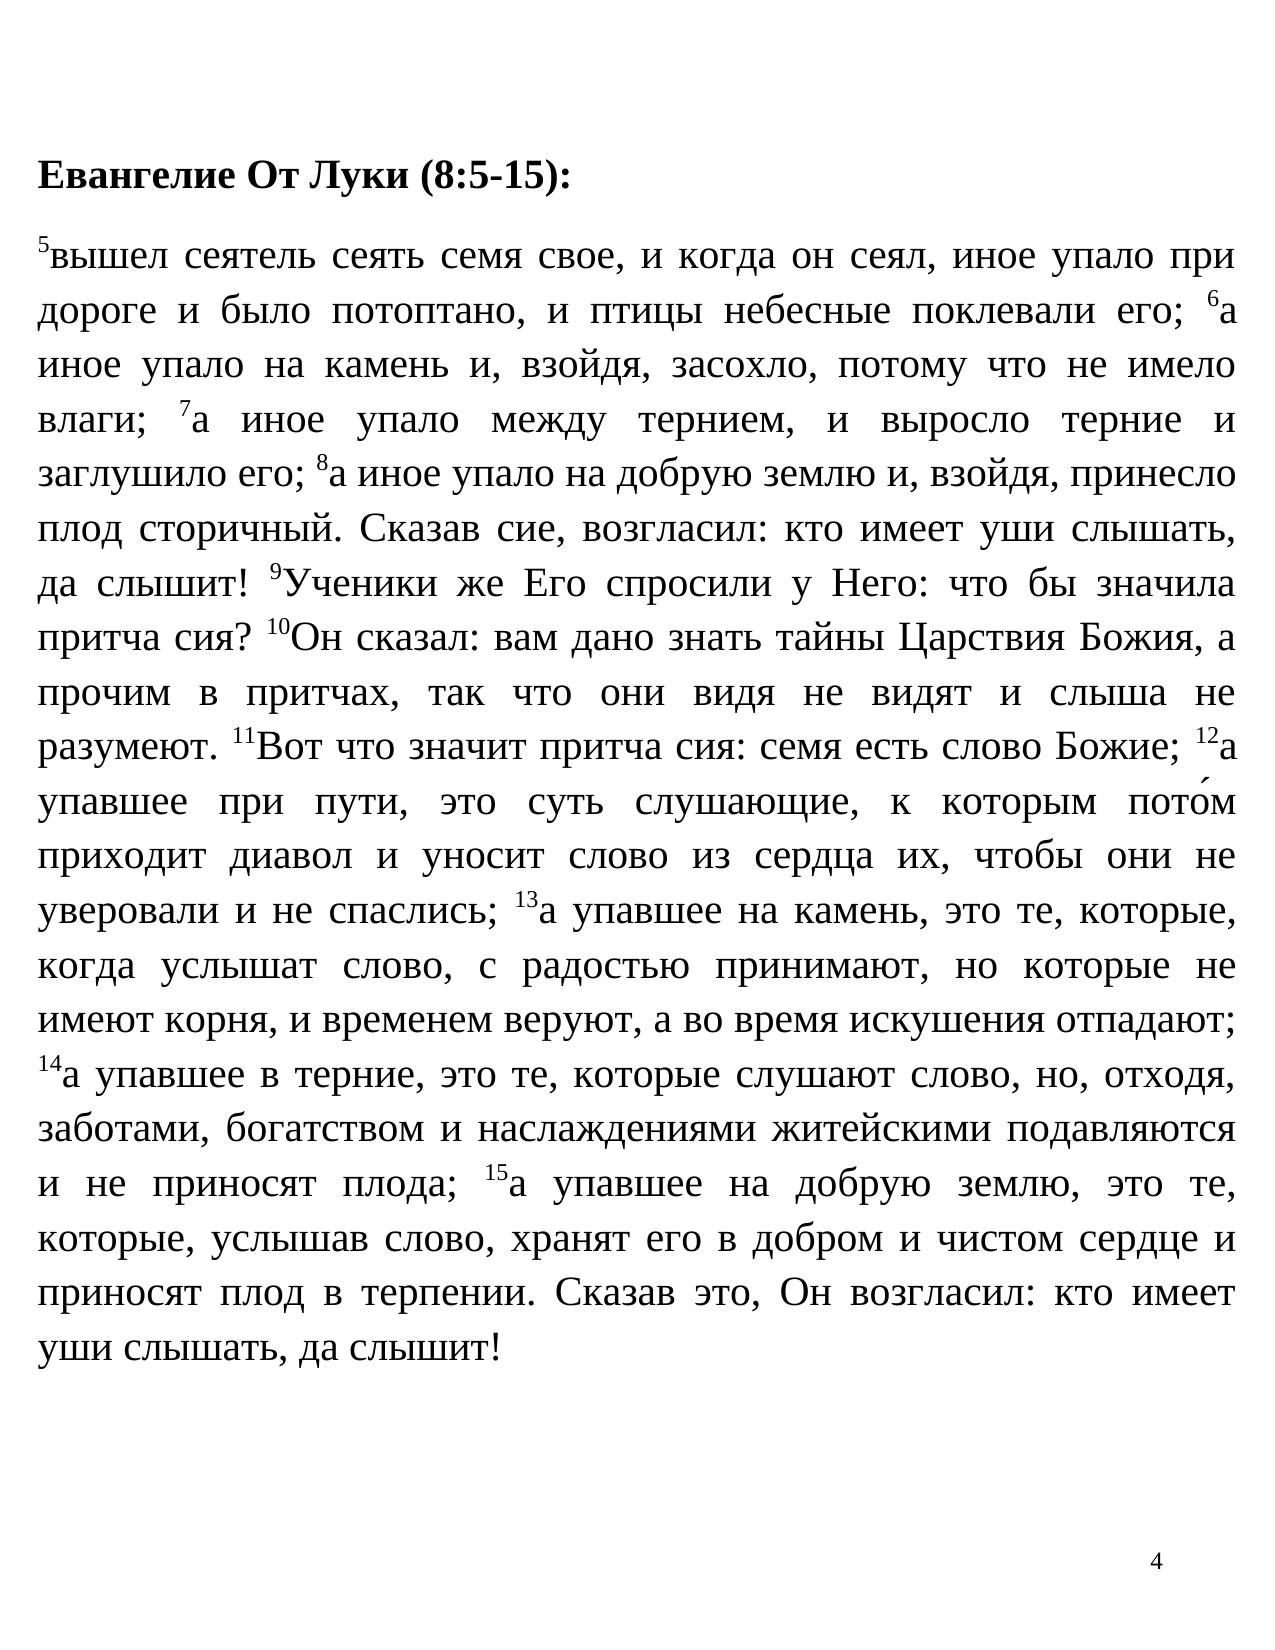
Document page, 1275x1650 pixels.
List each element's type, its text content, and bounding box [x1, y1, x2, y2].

text Евангелие От Луки (8:5-15): [37, 150, 1237, 198]
text 5вышел сеятель сеять семя свое, и когда он сеял, иное упало при дороге и было потоптано, и птицы небесные поклевали его; 6а иное упало на камень и, взойдя, засохло, потому что не имело влаги; 7а иное упало между тернием, и выросло терние и заглушило его; 8а иное упало на добрую землю и, взойдя, принесло плод сторичный. Сказав сие, возгласил: кто имеет уши слышать, да слышит! 9Ученики же Его спросили у Него: что бы значила притча сия? 10Он сказал: вам дано знать тайны Царствия Божия, а прочим в притчах, так что они видя не видят и слыша не разумеют. 11Вот что значит притча сия: семя есть слово Божие; 12а упавшее при пути, это суть слушающие, к которым пото́м приходит диавол и уносит слово из сердца их, чтобы они не уверовали и не спаслись; 13а упавшее на камень, это те, которые, когда услышат слово, с радостью принимают, но которые не имеют корня, и временем веруют, а во время искушения отпадают; 14а упавшее в терние, это те, которые слушают слово, но, отходя, заботами, богатством и наслаждениями житейскими подавляются и не приносят плода; 15а упавшее на добрую землю, это те, которые, услышав слово, хранят его в добром и чистом сердце и приносят плод в терпении. Сказав это, Он возгласил: кто имеет уши слышать, да слышит! [37, 229, 1237, 1369]
